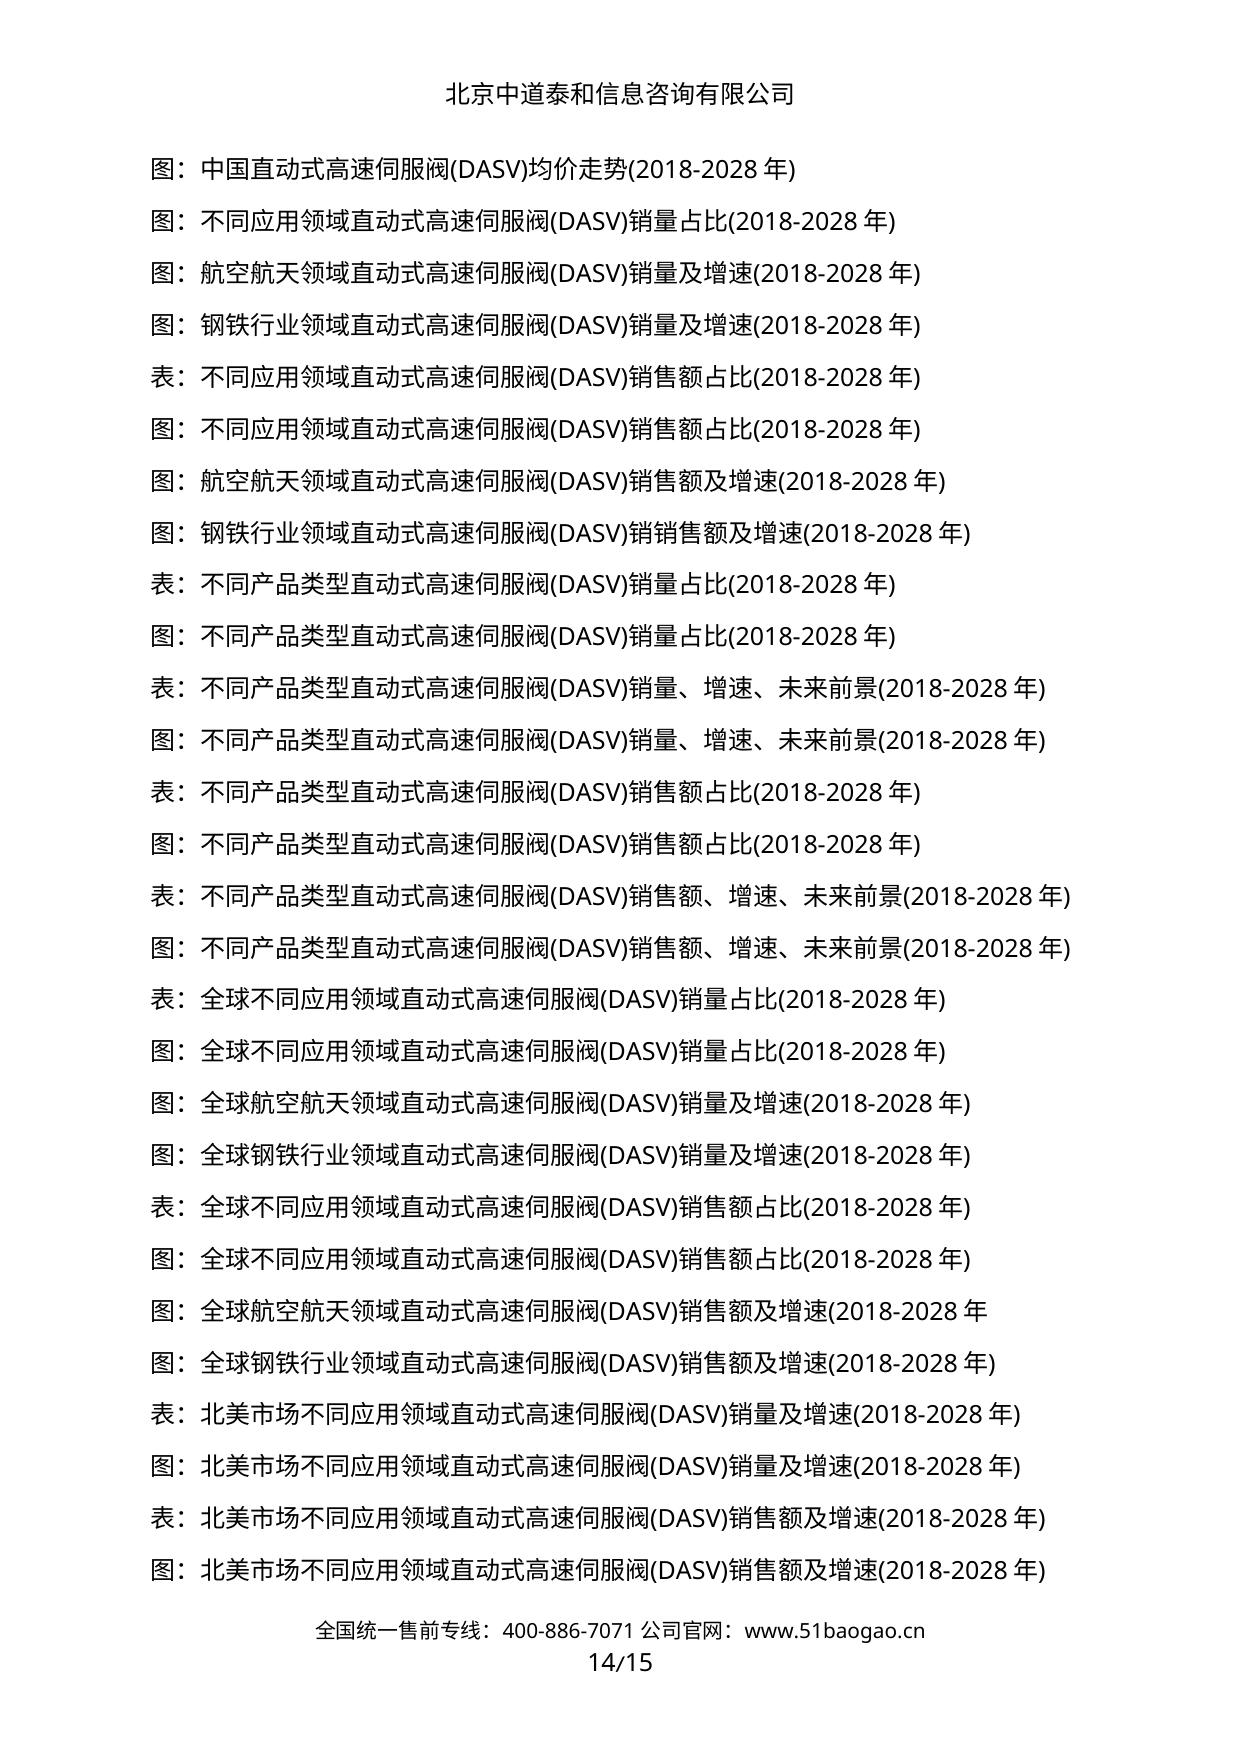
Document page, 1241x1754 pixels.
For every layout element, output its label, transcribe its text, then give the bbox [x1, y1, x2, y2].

text 表：不同产品类型直动式高速伺服阀(DASV)销量占比(2018-2028年) [150, 565, 1090, 601]
text 图：不同应用领域直动式高速伺服阀(DASV)销售额占比(2018-2028年) [150, 409, 1090, 446]
text 图：航空航天领域直动式高速伺服阀(DASV)销量及增速(2018-2028年) [150, 254, 1090, 290]
text 图：不同应用领域直动式高速伺服阀(DASV)销量占比(2018-2028年) [150, 202, 1090, 238]
text 图：不同产品类型直动式高速伺服阀(DASV)销售额、增速、未来前景(2018-2028年) [150, 928, 1090, 964]
text 表：不同应用领域直动式高速伺服阀(DASV)销售额占比(2018-2028年) [150, 357, 1090, 394]
text 图：钢铁行业领域直动式高速伺服阀(DASV)销量及增速(2018-2028年) [150, 306, 1090, 342]
text 图：全球不同应用领域直动式高速伺服阀(DASV)销量占比(2018-2028年) [150, 1032, 1090, 1068]
text 图：北美市场不同应用领域直动式高速伺服阀(DASV)销售额及增速(2018-2028年) [150, 1551, 1090, 1587]
text 图：北美市场不同应用领域直动式高速伺服阀(DASV)销量及增速(2018-2028年) [150, 1447, 1090, 1483]
text 表：全球不同应用领域直动式高速伺服阀(DASV)销量占比(2018-2028年) [150, 980, 1090, 1016]
text 图：钢铁行业领域直动式高速伺服阀(DASV)销销售额及增速(2018-2028年) [150, 513, 1090, 549]
text 图：全球钢铁行业领域直动式高速伺服阀(DASV)销售额及增速(2018-2028年) [150, 1343, 1090, 1379]
text 表：不同产品类型直动式高速伺服阀(DASV)销量、增速、未来前景(2018-2028年) [150, 669, 1090, 705]
text 图：全球钢铁行业领域直动式高速伺服阀(DASV)销量及增速(2018-2028年) [150, 1136, 1090, 1172]
text 图：全球不同应用领域直动式高速伺服阀(DASV)销售额占比(2018-2028年) [150, 1239, 1090, 1276]
text 图：不同产品类型直动式高速伺服阀(DASV)销售额占比(2018-2028年) [150, 824, 1090, 861]
text 表：北美市场不同应用领域直动式高速伺服阀(DASV)销售额及增速(2018-2028年) [150, 1499, 1090, 1535]
text 图：不同产品类型直动式高速伺服阀(DASV)销量占比(2018-2028年) [150, 617, 1090, 653]
text 图：中国直动式高速伺服阀(DASV)均价走势(2018-2028年) [150, 150, 1090, 186]
text 图：全球航空航天领域直动式高速伺服阀(DASV)销量及增速(2018-2028年) [150, 1084, 1090, 1120]
text 表：全球不同应用领域直动式高速伺服阀(DASV)销售额占比(2018-2028年) [150, 1187, 1090, 1224]
text 图：全球航空航天领域直动式高速伺服阀(DASV)销售额及增速(2018-2028年 [150, 1291, 1090, 1327]
text 表：北美市场不同应用领域直动式高速伺服阀(DASV)销量及增速(2018-2028年) [150, 1395, 1090, 1431]
text 图：航空航天领域直动式高速伺服阀(DASV)销售额及增速(2018-2028年) [150, 461, 1090, 497]
text 图：不同产品类型直动式高速伺服阀(DASV)销量、增速、未来前景(2018-2028年) [150, 721, 1090, 757]
text 表：不同产品类型直动式高速伺服阀(DASV)销售额、增速、未来前景(2018-2028年) [150, 876, 1090, 912]
text 表：不同产品类型直动式高速伺服阀(DASV)销售额占比(2018-2028年) [150, 772, 1090, 809]
